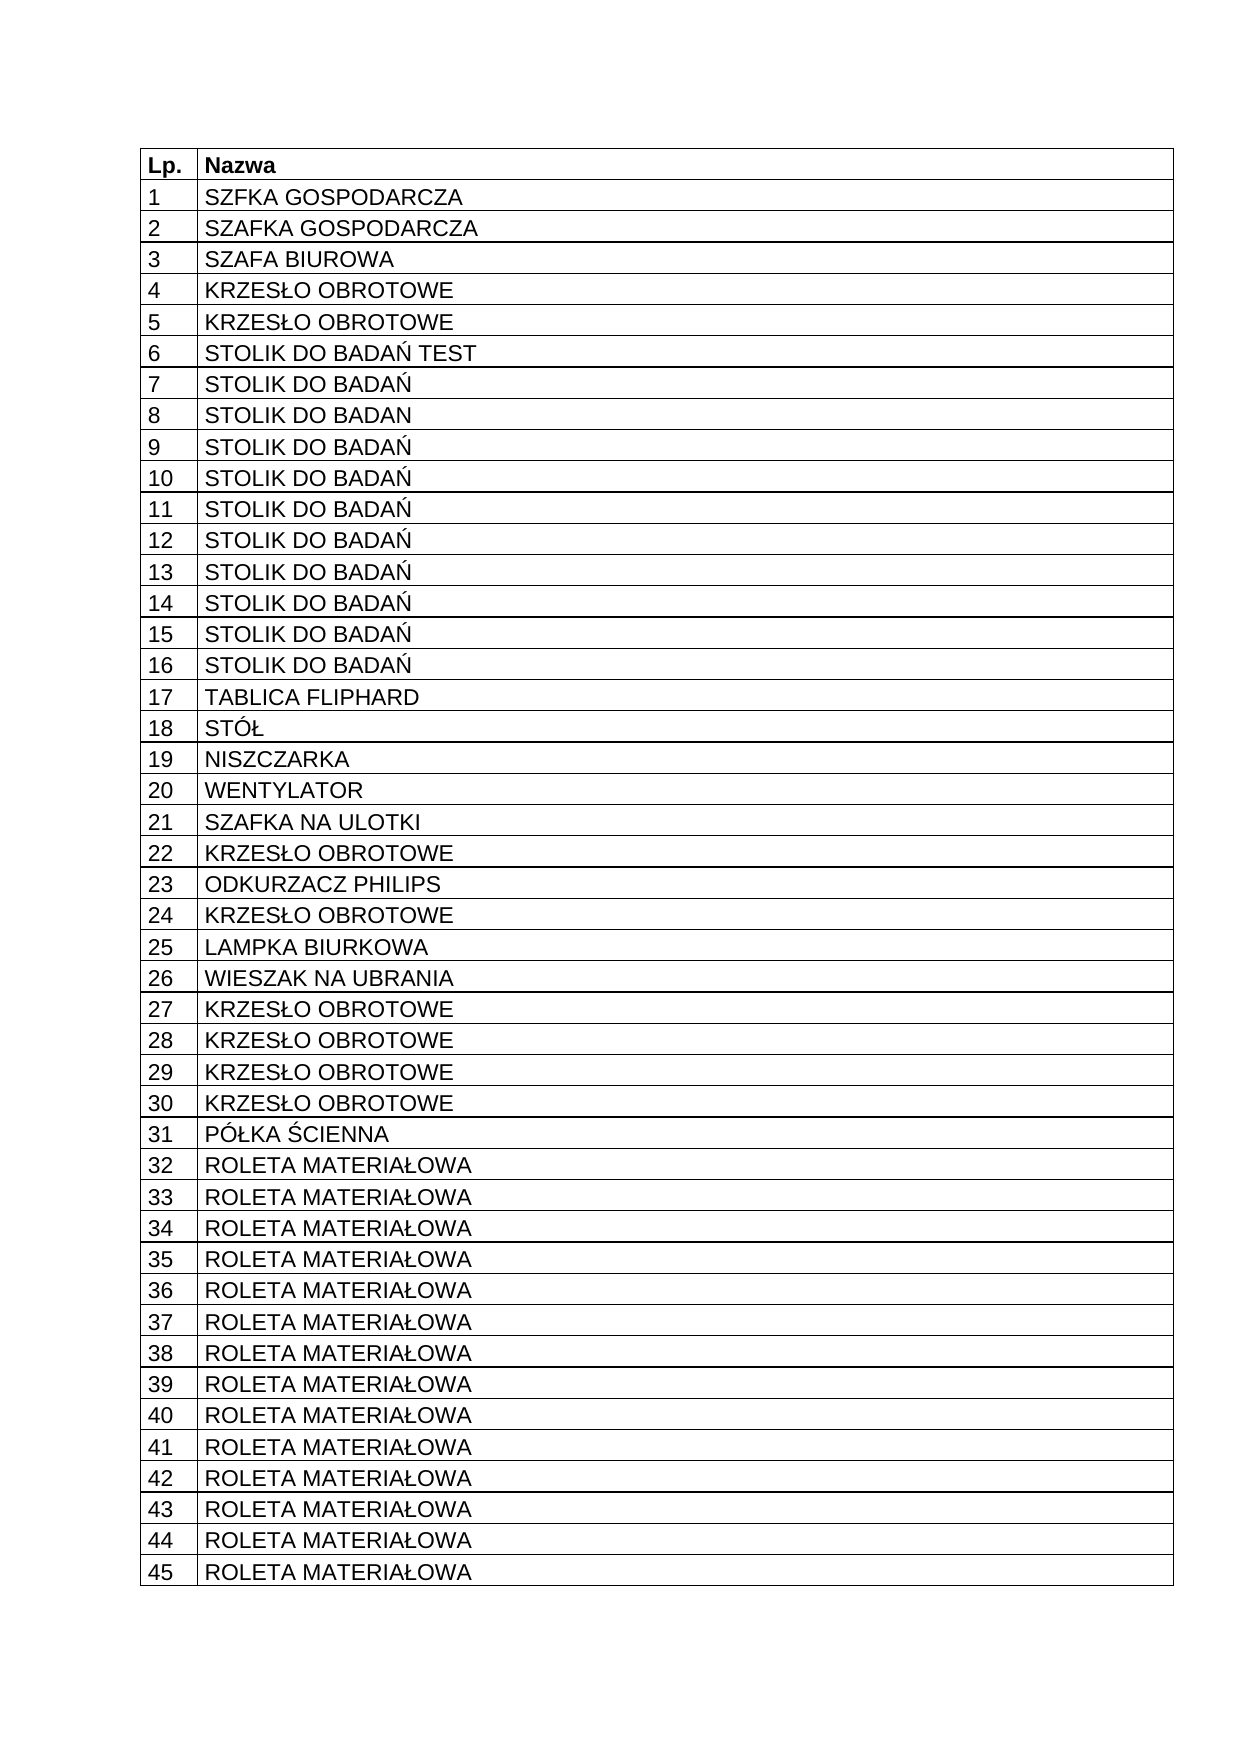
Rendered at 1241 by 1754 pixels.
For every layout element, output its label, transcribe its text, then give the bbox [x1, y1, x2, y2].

table_cell 43 [141, 1493, 197, 1523]
table_cell 26 [141, 961, 197, 991]
table_cell 9 [141, 430, 197, 460]
table_cell 2 [141, 211, 197, 241]
table_cell 28 [141, 1024, 197, 1054]
table_cell 45 [141, 1555, 197, 1585]
table_cell 20 [141, 774, 197, 804]
table_cell STOLIK DO BADAŃ [198, 555, 1173, 585]
table_cell KRZESŁO OBROTOWE [198, 993, 1173, 1023]
table_cell SZAFA BIUROWA [198, 243, 1173, 273]
table_cell 36 [141, 1274, 197, 1304]
table_cell STOLIK DO BADAŃ [198, 524, 1173, 554]
table_cell Lp. [141, 149, 197, 179]
table_cell ODKURZACZ PHILIPS [198, 868, 1173, 898]
table_cell WIESZAK NA UBRANIA [198, 961, 1173, 991]
table_cell 40 [141, 1399, 197, 1429]
table_cell 41 [141, 1430, 197, 1460]
table_cell 16 [141, 649, 197, 679]
table_cell ROLETA MATERIAŁOWA [198, 1555, 1173, 1585]
table_cell STOLIK DO BADAŃ [198, 493, 1173, 523]
table_cell KRZESŁO OBROTOWE [198, 1024, 1173, 1054]
table_cell 8 [141, 399, 197, 429]
table_cell KRZESŁO OBROTOWE [198, 274, 1173, 304]
table_cell 6 [141, 336, 197, 366]
table_cell 31 [141, 1118, 197, 1148]
table_cell 11 [141, 493, 197, 523]
table_cell 5 [141, 305, 197, 335]
table_cell 22 [141, 836, 197, 866]
table_cell ROLETA MATERIAŁOWA [198, 1211, 1173, 1241]
table_cell NISZCZARKA [198, 743, 1173, 773]
table_cell ROLETA MATERIAŁOWA [198, 1461, 1173, 1491]
table_cell 35 [141, 1243, 197, 1273]
table_cell KRZESŁO OBROTOWE [198, 899, 1173, 929]
table_cell KRZESŁO OBROTOWE [198, 305, 1173, 335]
table_cell 23 [141, 868, 197, 898]
table_cell SZFKA GOSPODARCZA [198, 180, 1173, 210]
table_cell 3 [141, 243, 197, 273]
table_cell 27 [141, 993, 197, 1023]
table_cell ROLETA MATERIAŁOWA [198, 1430, 1173, 1460]
table_cell 10 [141, 461, 197, 491]
table_cell 14 [141, 586, 197, 616]
table_cell STOLIK DO BADAN [198, 399, 1173, 429]
table_cell 30 [141, 1086, 197, 1116]
table_cell 34 [141, 1211, 197, 1241]
table_cell 32 [141, 1149, 197, 1179]
table_cell SZAFKA GOSPODARCZA [198, 211, 1173, 241]
table_cell SZAFKA NA ULOTKI [198, 805, 1173, 835]
table_cell 44 [141, 1524, 197, 1554]
table_cell STOLIK DO BADAŃ [198, 586, 1173, 616]
table_cell 39 [141, 1368, 197, 1398]
table_cell 18 [141, 711, 197, 741]
table_cell 38 [141, 1336, 197, 1366]
table_cell 1 [141, 180, 197, 210]
table_cell TABLICA FLIPHARD [198, 680, 1173, 710]
table_cell 21 [141, 805, 197, 835]
table_cell 33 [141, 1180, 197, 1210]
table_cell ROLETA MATERIAŁOWA [198, 1243, 1173, 1273]
table_cell LAMPKA BIURKOWA [198, 930, 1173, 960]
table_cell 17 [141, 680, 197, 710]
table_cell ROLETA MATERIAŁOWA [198, 1336, 1173, 1366]
table_cell 19 [141, 743, 197, 773]
table_cell STOLIK DO BADAŃ [198, 430, 1173, 460]
table_cell ROLETA MATERIAŁOWA [198, 1399, 1173, 1429]
table_cell Nazwa [198, 149, 1173, 179]
table_cell KRZESŁO OBROTOWE [198, 1055, 1173, 1085]
table_cell ROLETA MATERIAŁOWA [198, 1274, 1173, 1304]
table_cell KRZESŁO OBROTOWE [198, 836, 1173, 866]
table_cell ROLETA MATERIAŁOWA [198, 1180, 1173, 1210]
table_cell 25 [141, 930, 197, 960]
table_cell WENTYLATOR [198, 774, 1173, 804]
table_cell ROLETA MATERIAŁOWA [198, 1524, 1173, 1554]
table_cell ROLETA MATERIAŁOWA [198, 1149, 1173, 1179]
table_cell STOLIK DO BADAŃ [198, 618, 1173, 648]
table_cell STOLIK DO BADAŃ TEST [198, 336, 1173, 366]
table_cell STOLIK DO BADAŃ [198, 368, 1173, 398]
table_cell KRZESŁO OBROTOWE [198, 1086, 1173, 1116]
table_cell 12 [141, 524, 197, 554]
table_cell 29 [141, 1055, 197, 1085]
table_cell 13 [141, 555, 197, 585]
table_cell ROLETA MATERIAŁOWA [198, 1368, 1173, 1398]
table_cell 7 [141, 368, 197, 398]
table_cell 37 [141, 1305, 197, 1335]
table_cell 42 [141, 1461, 197, 1491]
table_cell STÓŁ [198, 711, 1173, 741]
table_cell 4 [141, 274, 197, 304]
table_cell ROLETA MATERIAŁOWA [198, 1305, 1173, 1335]
table_cell 15 [141, 618, 197, 648]
table_cell STOLIK DO BADAŃ [198, 649, 1173, 679]
table_cell 24 [141, 899, 197, 929]
table_cell PÓŁKA ŚCIENNA [198, 1118, 1173, 1148]
table_cell STOLIK DO BADAŃ [198, 461, 1173, 491]
table_cell ROLETA MATERIAŁOWA [198, 1493, 1173, 1523]
